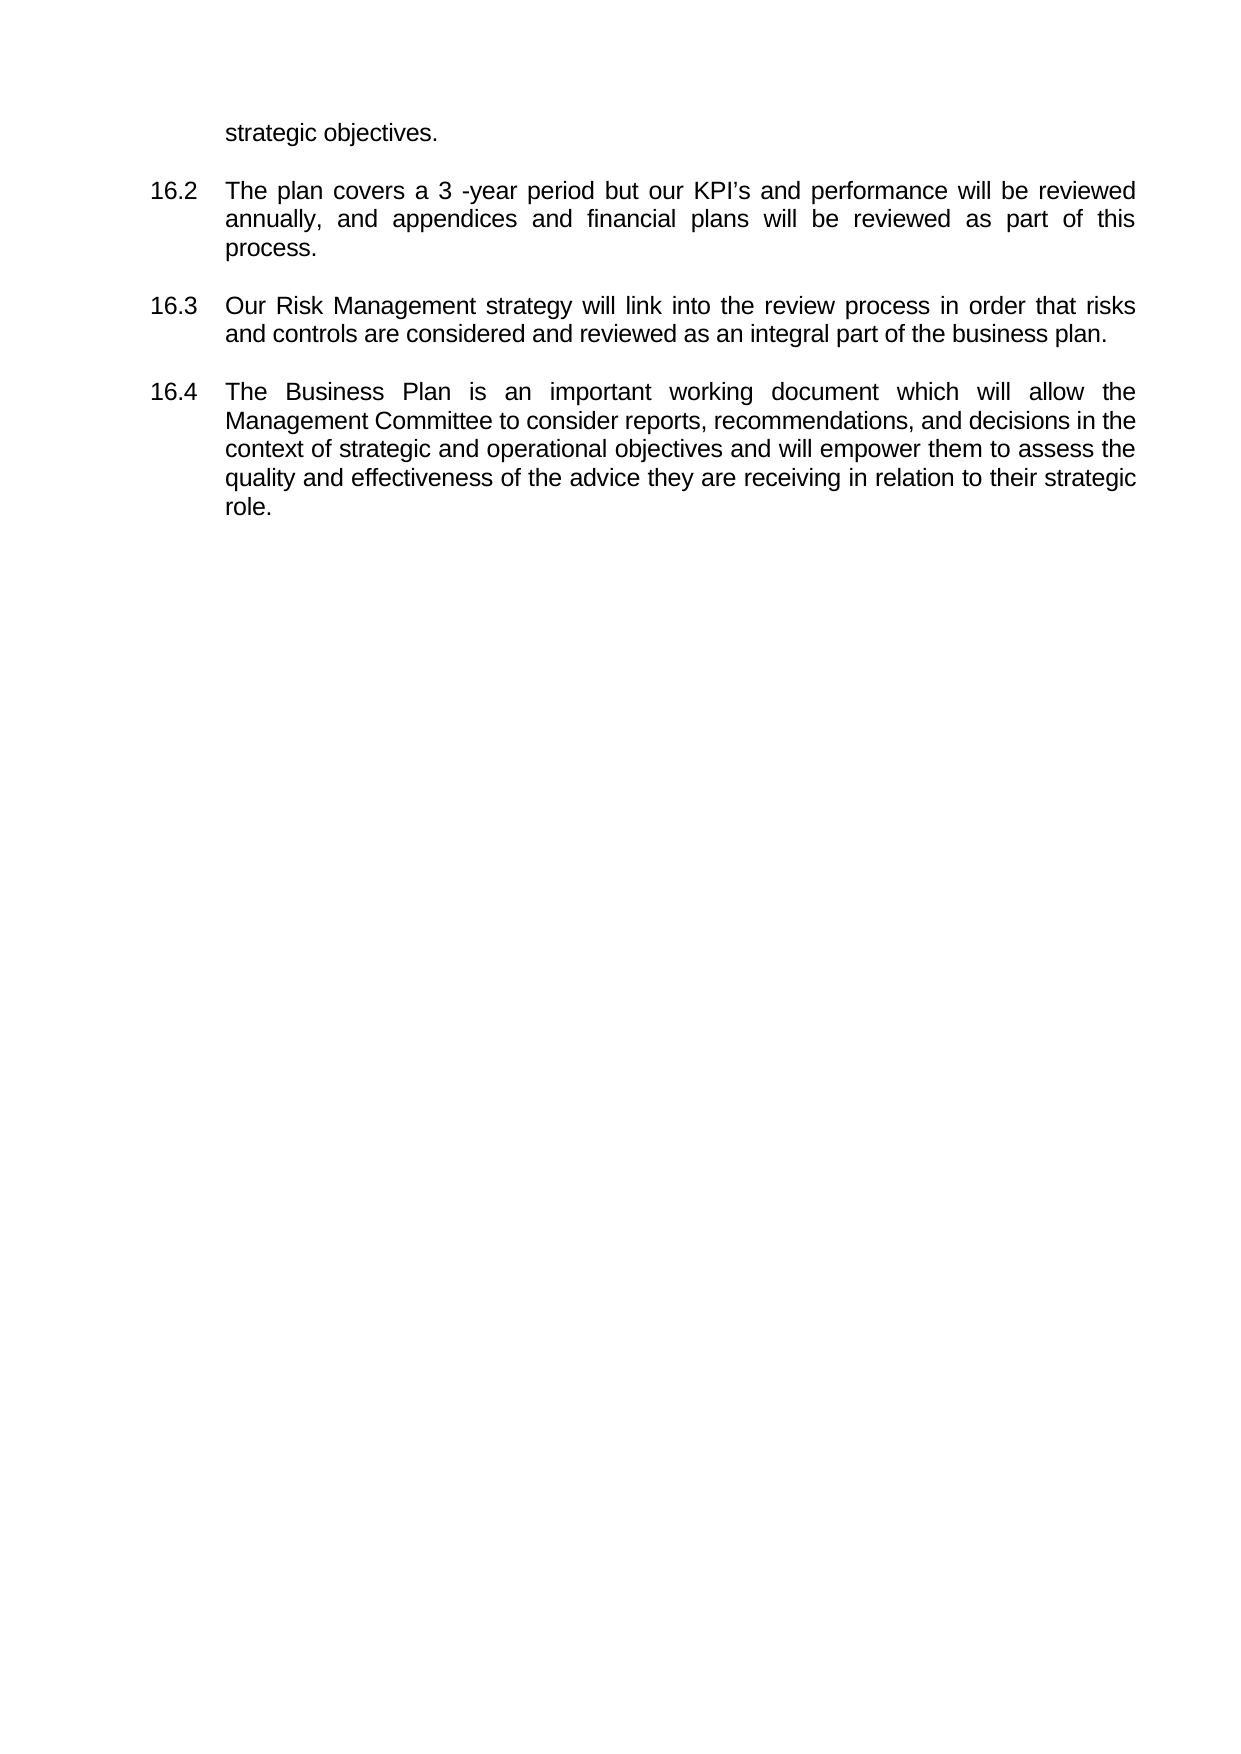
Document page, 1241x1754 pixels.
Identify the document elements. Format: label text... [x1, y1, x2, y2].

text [150, 118, 1137, 147]
text 16.2 The plan covers a 3 -year period but our KPI’s and performance will be reviewed annually, and appendices and financial plans will be reviewed as part of this process. [150, 176, 1137, 262]
text 16.4 The Business Plan is an important working document which will allow the Management Committee to consider reports, recommendations, and decisions in the context of strategic and operational objectives and will empower them to assess the quality and effectiveness of the advice they are receiving in relation to their strategic role. [150, 377, 1137, 521]
text 16.3 Our Risk Management strategy will link into the review process in order that risks and controls are considered and reviewed as an integral part of the business plan. [150, 291, 1137, 348]
